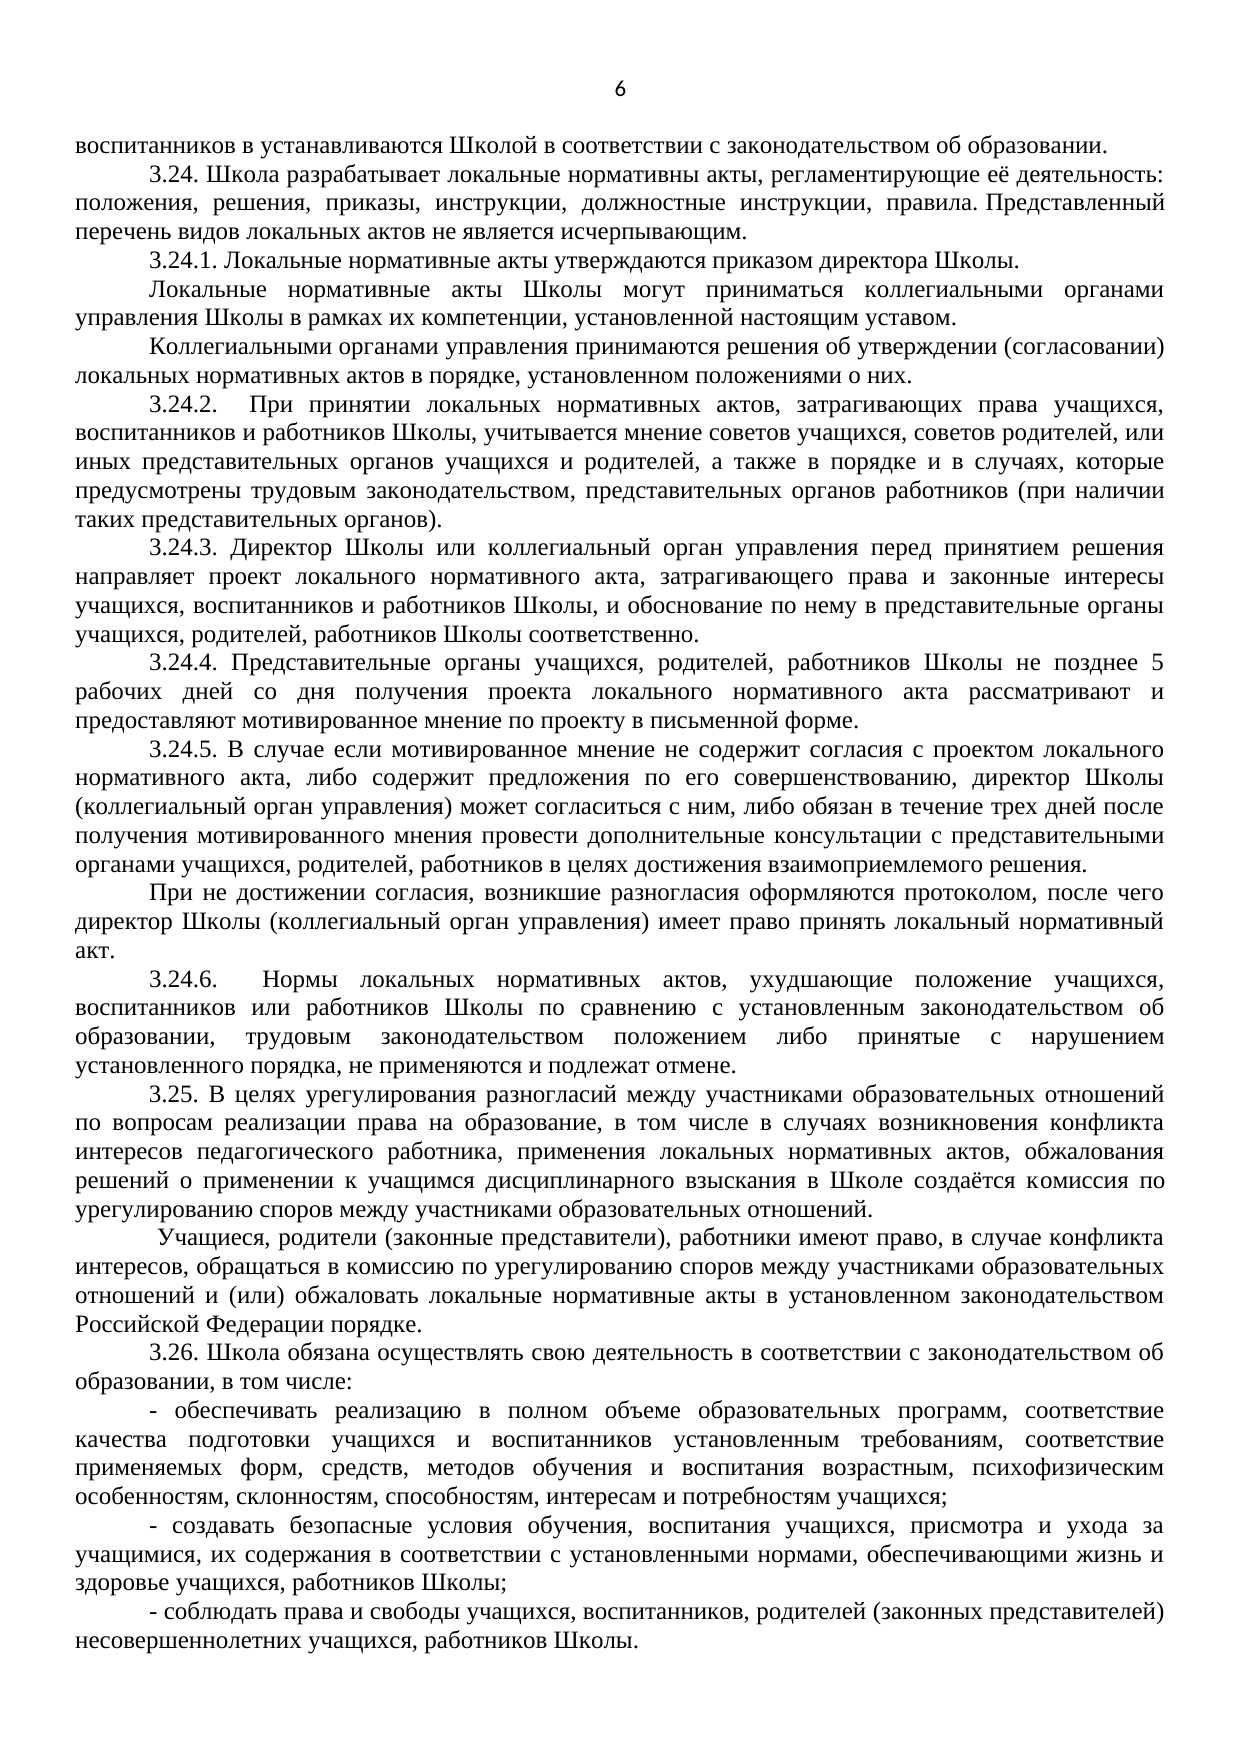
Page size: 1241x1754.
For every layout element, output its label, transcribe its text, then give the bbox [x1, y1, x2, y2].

text 3.24. Школа разрабатывает локальные нормативны акты, регламентирующие её деятельность: положения, решения, приказы, инструкции, должностные инструкции, правила. Представленный перечень видов локальных актов не является исчерпывающим. [75, 159, 1165, 245]
text При не достижении согласия, возникшие разногласия оформляются протоколом, после чего директор Школы (коллегиальный орган управления) имеет право принять локальный нормативный акт. [75, 877, 1165, 964]
text - соблюдать права и свободы учащихся, воспитанников, родителей (законных представителей) несовершеннолетних учащихся, работников Школы. [75, 1596, 1165, 1654]
text 3.24.1. Локальные нормативные акты утверждаются приказом директора Школы. [75, 245, 1165, 274]
text 3.24.6. Нормы локальных нормативных актов, ухудшающие положение учащихся, воспитанников или работников Школы по сравнению с установленным законодательством об образовании, трудовым законодательством положением либо принятые с нарушением установленного порядка, не применяются и подлежат отмене. [75, 964, 1165, 1079]
text Локальные нормативные акты Школы могут приниматься коллегиальными органами управления Школы в рамках их компетенции, установленной настоящим уставом. [75, 274, 1165, 331]
text 3.24.5. В случае если мотивированное мнение не содержит согласия с проектом локального нормативного акта, либо содержит предложения по его совершенствованию, директор Школы (коллегиальный орган управления) может согласиться с ним, либо обязан в течение трех дней после получения мотивированного мнения провести дополнительные консультации с представительными органами учащихся, родителей, работников в целях достижения взаимоприемлемого решения. [75, 734, 1165, 877]
text 3.26. Школа обязана осуществлять свою деятельность в соответствии с законодательством об образовании, в том числе: [75, 1337, 1165, 1395]
text - создавать безопасные условия обучения, воспитания учащихся, присмотра и ухода за учащимися, их содержания в соответствии с установленными нормами, обеспечивающими жизнь и здоровье учащихся, работников Школы; [75, 1510, 1165, 1596]
text - обеспечивать реализацию в полном объеме образовательных программ, соответствие качества подготовки учащихся и воспитанников установленным требованиям, соответствие применяемых форм, средств, методов обучения и воспитания возрастным, психофизическим особенностям, склонностям, способностям, интересам и потребностям учащихся; [75, 1395, 1165, 1510]
text 3.24.3. Директор Школы или коллегиальный орган управления перед принятием решения направляет проект локального нормативного акта, затрагивающего права и законные интересы учащихся, воспитанников и работников Школы, и обоснование по нему в представительные органы учащихся, родителей, работников Школы соответственно. [75, 532, 1165, 647]
text 3.24.2. При принятии локальных нормативных актов, затрагивающих права учащихся, воспитанников и работников Школы, учитывается мнение советов учащихся, советов родителей, или иных представительных органов учащихся и родителей, а также в порядке и в случаях, которые предусмотрены трудовым законодательством, представительных органов работников (при наличии таких представительных органов). [75, 389, 1165, 532]
list Коллегиальными органами управления принимаются решения об утверждении (согласовании) локальных нормативных актов в порядке, установленном положениями о них. [75, 331, 1165, 389]
text Учащиеся, родители (законные представители), работники имеют право, в случае конфликта интересов, обращаться в комиссию по урегулированию споров между участниками образовательных отношений и (или) обжаловать локальные нормативные акты в установленном законодательством Российской Федерации порядке. [75, 1222, 1165, 1337]
text 3.24.4. Представительные органы учащихся, родителей, работников Школы не позднее 5 рабочих дней со дня получения проекта локального нормативного акта рассматривают и предоставляют мотивированное мнение по проекту в письменной форме. [75, 647, 1165, 734]
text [75, 130, 1165, 159]
text 3.25. В целях урегулирования разногласий между участниками образовательных отношений по вопросам реализации права на образование, в том числе в случаях возникновения конфликта интересов педагогического работника, применения локальных нормативных актов, обжалования решений о применении к учащимся дисциплинарного взыскания в Школе создаётся комиссия по урегулированию споров между участниками образовательных отношений. [75, 1079, 1165, 1222]
